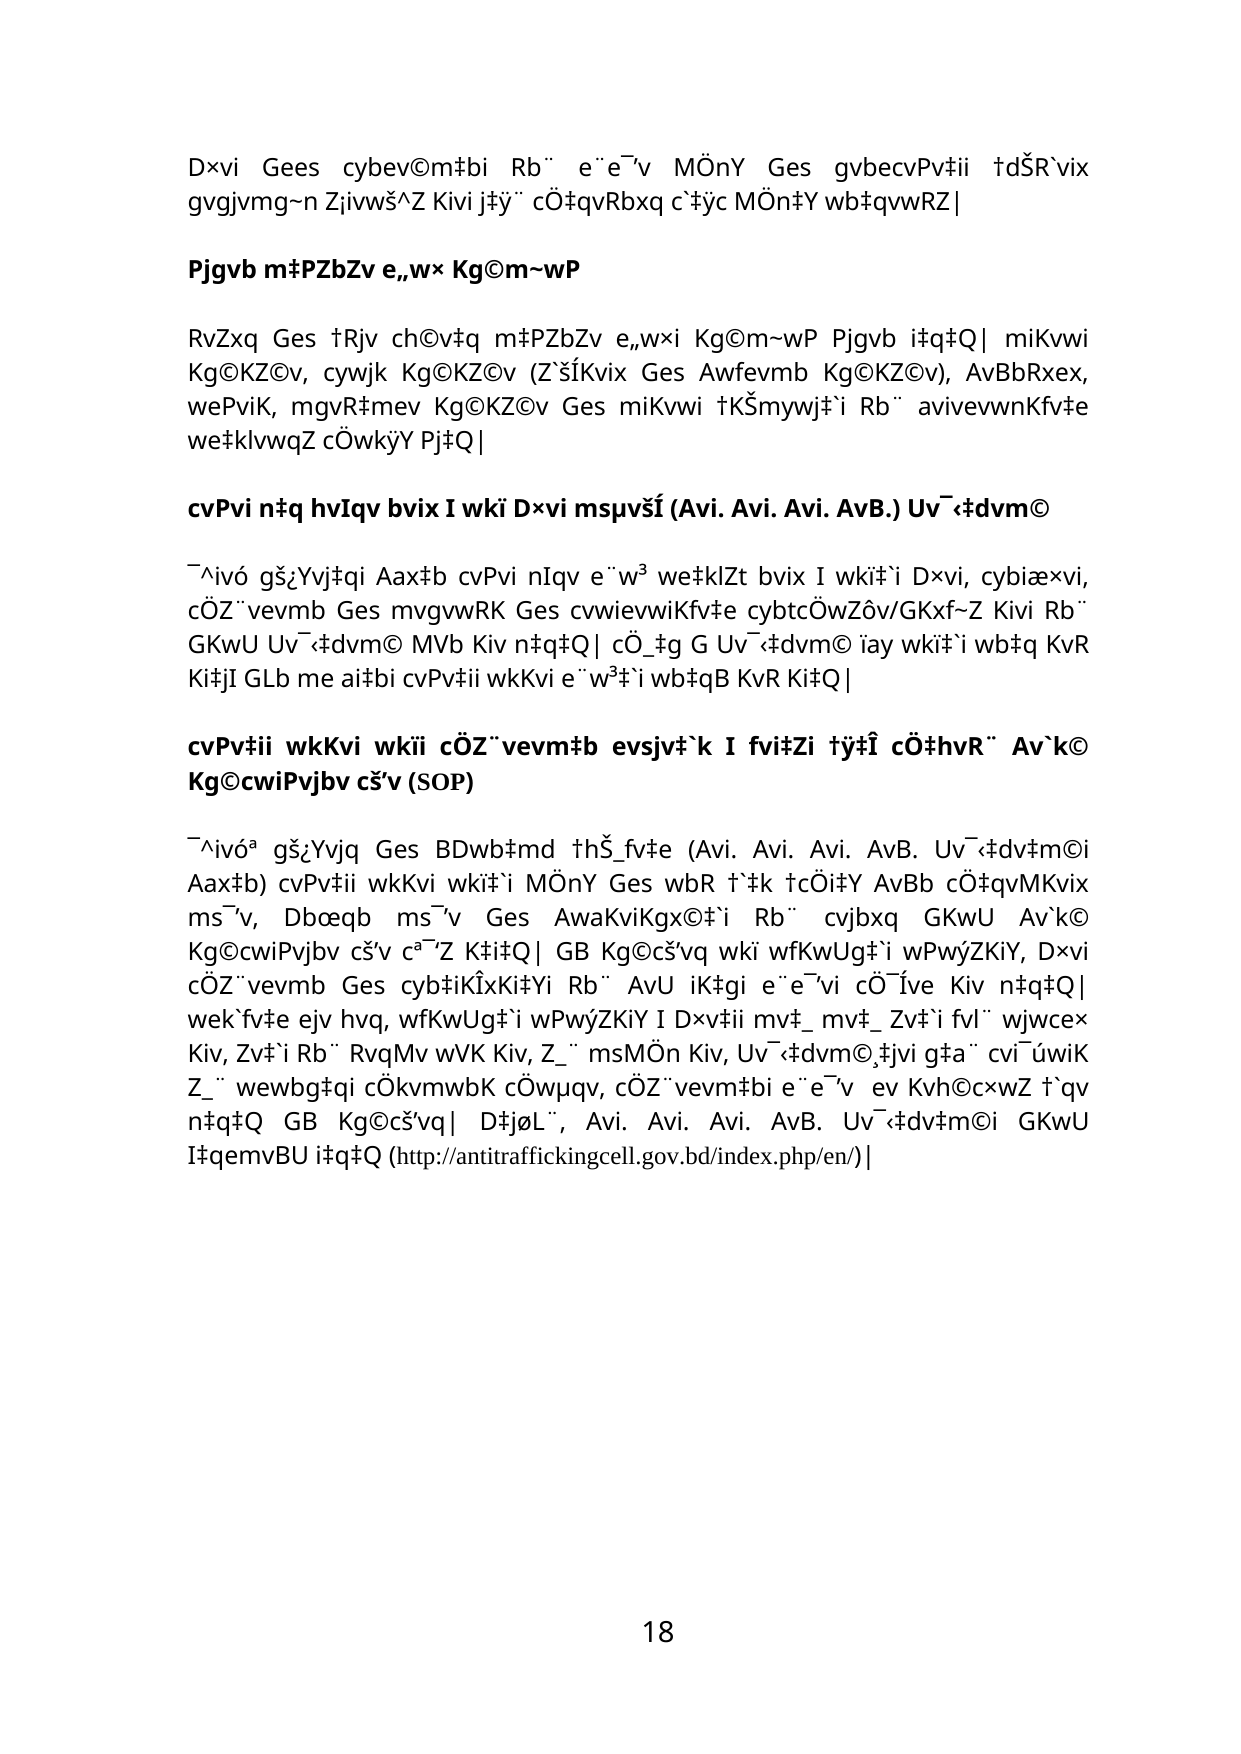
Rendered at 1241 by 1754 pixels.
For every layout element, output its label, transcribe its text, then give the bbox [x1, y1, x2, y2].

text cvPv‡ii wkKvi wkïi cÖZ¨vevm‡b evsjv‡`k I fvi‡Zi †ÿ‡Î cÖ‡hvR¨ Av`k© Kg©cwiPvjbv cš’v (SOP) [187, 729, 1090, 797]
text ¯^ivóª gš¿Yvjq Ges BDwb‡md †hŠ_fv‡e (Avi. Avi. Avi. AvB. Uv¯‹‡dv‡m©i Aax‡b) cvPv‡ii wkKvi wkï‡`i MÖnY Ges wbR †`‡k †cÖi‡Y AvBb cÖ‡qvMKvix ms¯’v, Dbœqb ms¯’v Ges AwaKviKgx©‡`i Rb¨ cvjbxq GKwU Av`k© Kg©cwiPvjbv cš’v cª¯‘Z K‡i‡Q| GB Kg©cš’vq wkï wfKwUg‡`i wPwýZKiY, D×vi cÖZ¨vevmb Ges cyb‡iKÎxKi‡Yi Rb¨ AvU iK‡gi e¨e¯’vi cÖ¯Íve Kiv n‡q‡Q| wek`fv‡e ejv hvq, wfKwUg‡`i wPwýZKiY I D×v‡ii mv‡_ mv‡_ Zv‡`i fvl¨ wjwce× Kiv, Zv‡`i Rb¨ RvqMv wVK Kiv, Z_¨ msMÖn Kiv, Uv¯‹‡dvm©¸‡jvi g‡a¨ cvi¯úwiK Z_¨ wewbg‡qi cÖkvmwbK cÖwµqv, cÖZ¨vevm‡bi e¨e¯’v ev Kvh©c×wZ †`qv n‡q‡Q GB Kg©cš’vq| D‡jøL¨, Avi. Avi. Avi. AvB. Uv¯‹‡dv‡m©i GKwU I‡qemvBU i‡q‡Q (http://antitraffickingcell.gov.bd/index.php/en/)| [187, 831, 1090, 1172]
text ¯^ivó gš¿Yvj‡qi Aax‡b cvPvi nIqv e¨w³ we‡klZt bvix I wkï‡`i D×vi, cybiæ×vi, cÖZ¨vevmb Ges mvgvwRK Ges cvwievwiKfv‡e cybtcÖwZôv/GKxf~Z Kivi Rb¨ GKwU Uv¯‹‡dvm© MVb Kiv n‡q‡Q| cÖ_‡g G Uv¯‹‡dvm© ïay wkï‡`i wb‡q KvR Ki‡jI GLb me ai‡bi cvPv‡ii wkKvi e¨w³‡`i wb‡qB KvR Ki‡Q| [187, 559, 1090, 695]
text cvPvi n‡q hvIqv bvix I wkï D×vi msµvšÍ (Avi. Avi. Avi. AvB.) Uv¯‹‡dvm© [187, 491, 1090, 525]
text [187, 150, 1090, 218]
text Pjgvb m‡PZbZv e„w× Kg©m~wP [187, 252, 1090, 286]
text RvZxq Ges †Rjv ch©v‡q m‡PZbZv e„w×i Kg©m~wP Pjgvb i‡q‡Q| miKvwi Kg©KZ©v, cywjk Kg©KZ©v (Z`šÍKvix Ges Awfevmb Kg©KZ©v), AvBbRxex, wePviK, mgvR‡mev Kg©KZ©v Ges miKvwi †KŠmywj‡`i Rb¨ avivevwnKfv‡e we‡klvwqZ cÖwkÿY Pj‡Q| [187, 320, 1090, 457]
